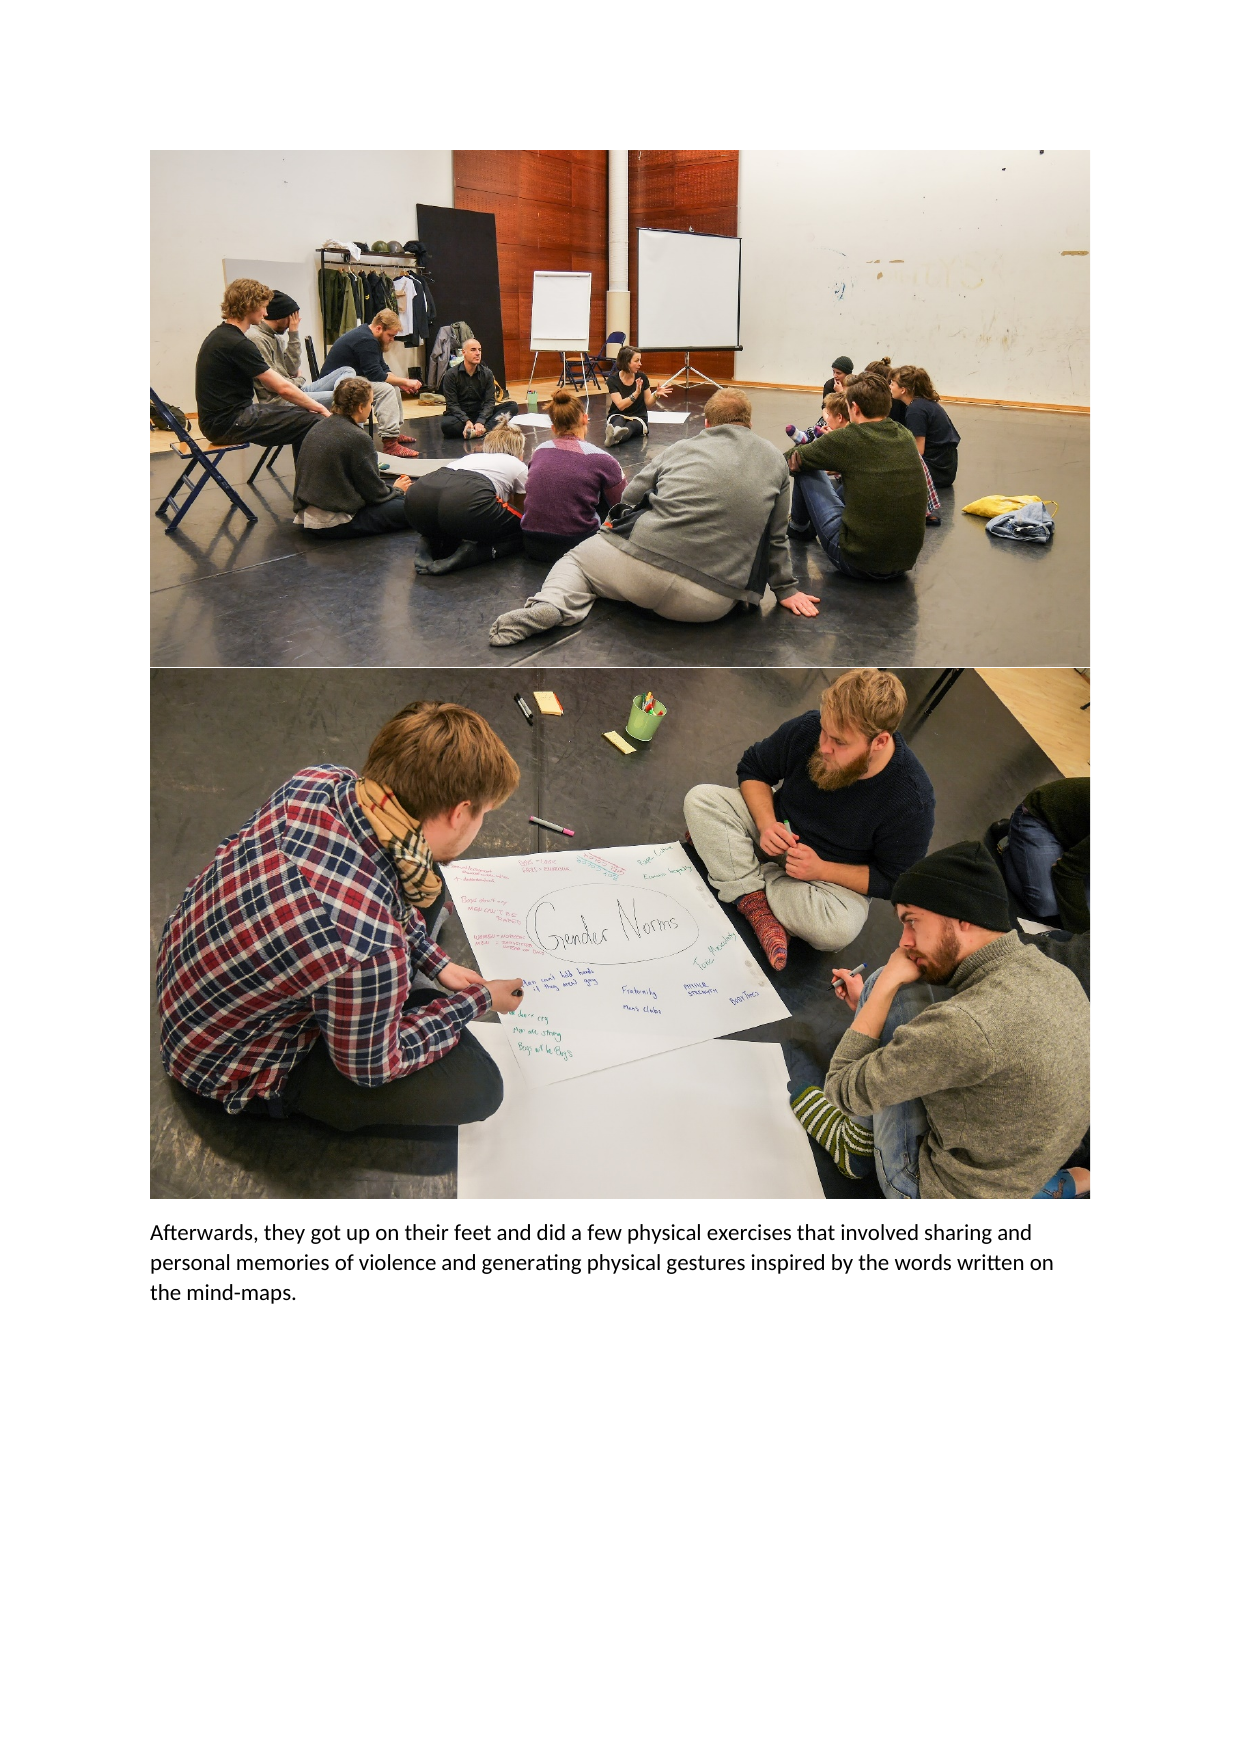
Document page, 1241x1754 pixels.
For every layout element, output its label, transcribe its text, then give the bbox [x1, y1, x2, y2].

text Afterwards, they got up on their feet and did a few physical exercises that involved sharing and personal memories of violence and generating physical gestures inspired by the words written on the mind-maps. [150, 1218, 1090, 1306]
picture [150, 668, 1091, 1199]
picture [150, 150, 1091, 667]
